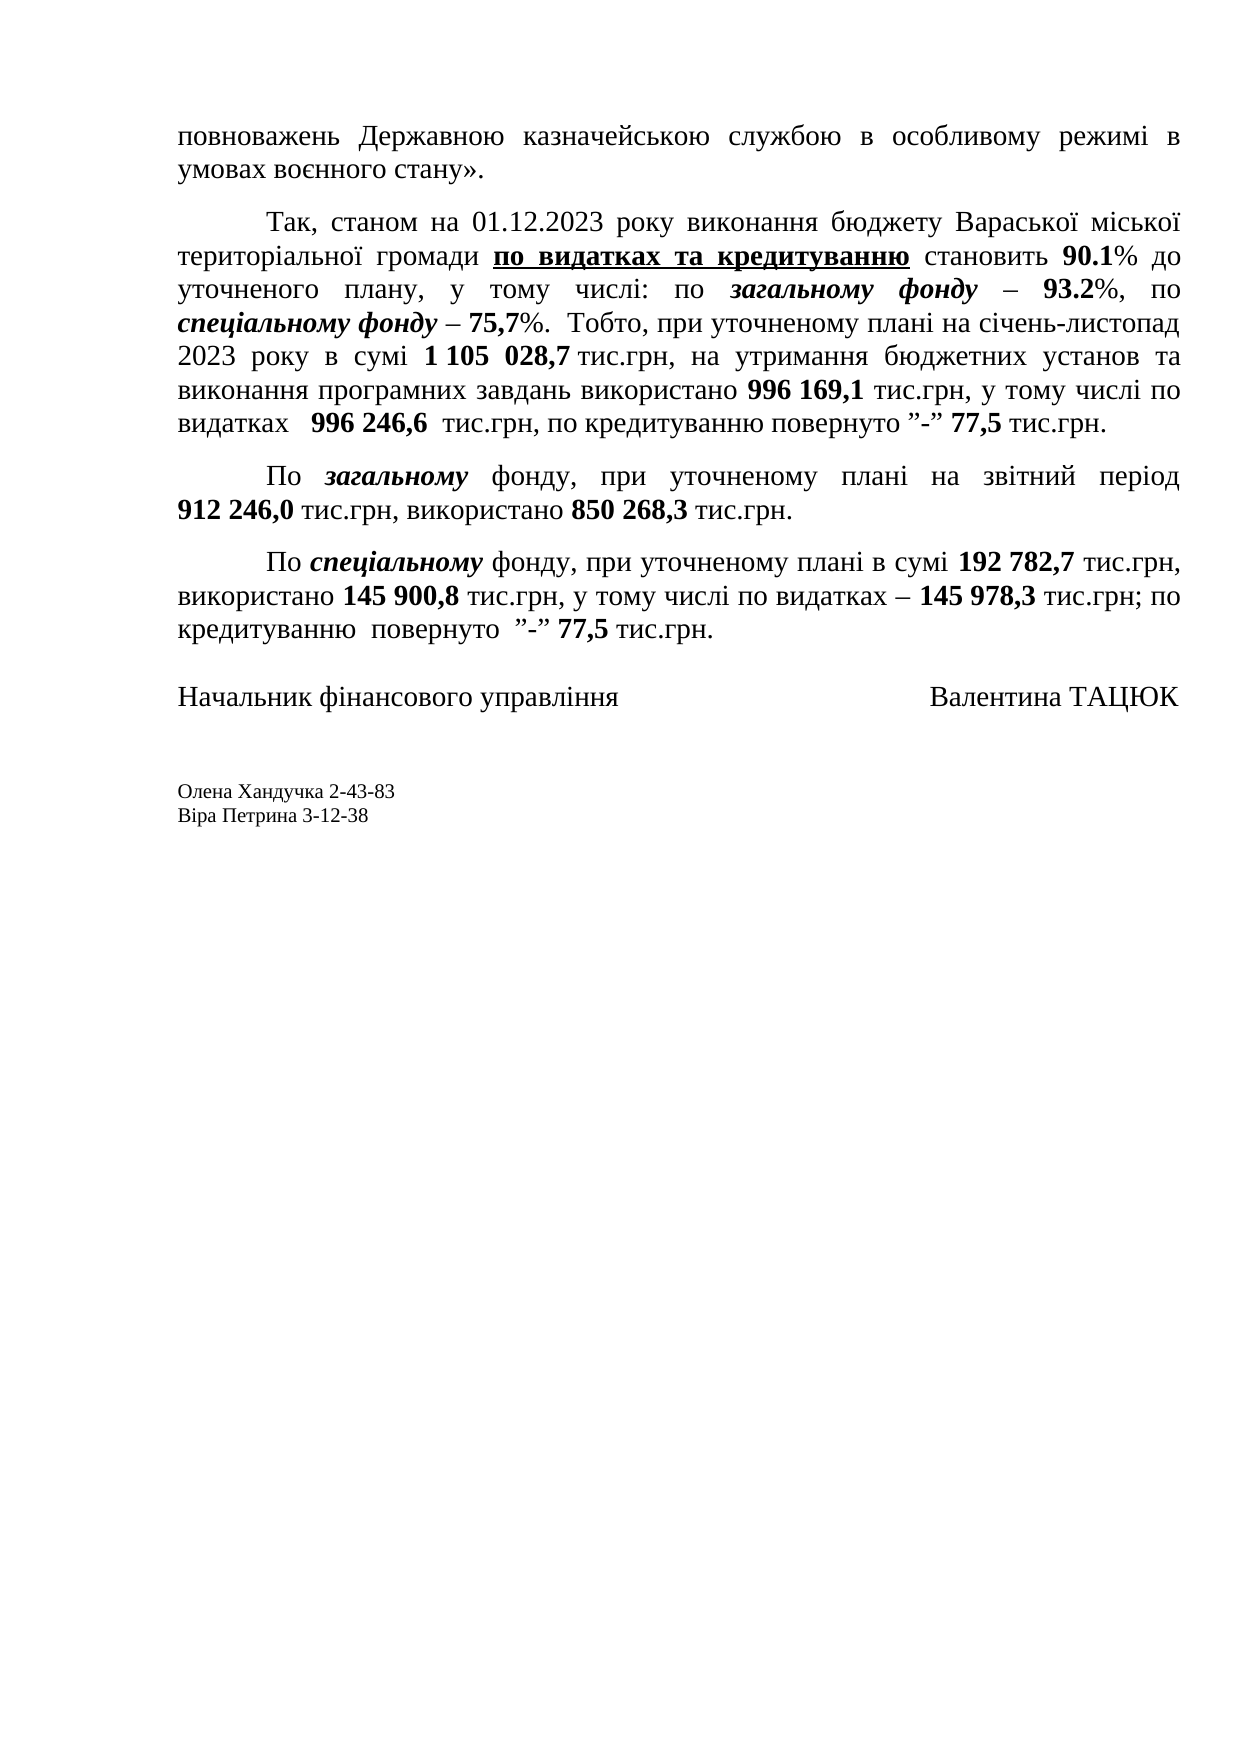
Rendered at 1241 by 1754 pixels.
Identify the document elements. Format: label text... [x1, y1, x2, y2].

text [177, 118, 1181, 185]
text Олена Хандучка 2-43-83 [177, 779, 1181, 803]
text Віра Петрина 3-12-38 [177, 803, 1181, 827]
text Начальник фінансового управління Валентина ТАЦЮК [177, 679, 1181, 712]
text Так, станом на 01.12.2023 року виконання бюджету Вараської міської територіальної громади по видатках та кредитуванню становить 90.1% до уточненого плану, у тому числі: по загальному фонду – 93.2%, по спеціальному фонду – 75,7%. Тобто, при уточненому плані на січень-листопад 2023 року в сумі 1 105 028,7 тис.грн, на утримання бюджетних установ та виконання програмних завдань використано 996 169,1 тис.грн, у тому числі по видатках 996 246,6 тис.грн, по кредитуванню повернуто ”-” 77,5 тис.грн. [177, 204, 1181, 439]
text По спеціальному фонду, при уточненому плані в сумі 192 782,7 тис.грн, використано 145 900,8 тис.грн, у тому числі по видатках – 145 978,3 тис.грн; по кредитуванню повернуто ”-” 77,5 тис.грн. [177, 544, 1181, 645]
text По загальному фонду, при уточненому плані на звітний період 912 246,0 тис.грн, використано 850 268,3 тис.грн. [177, 458, 1181, 525]
